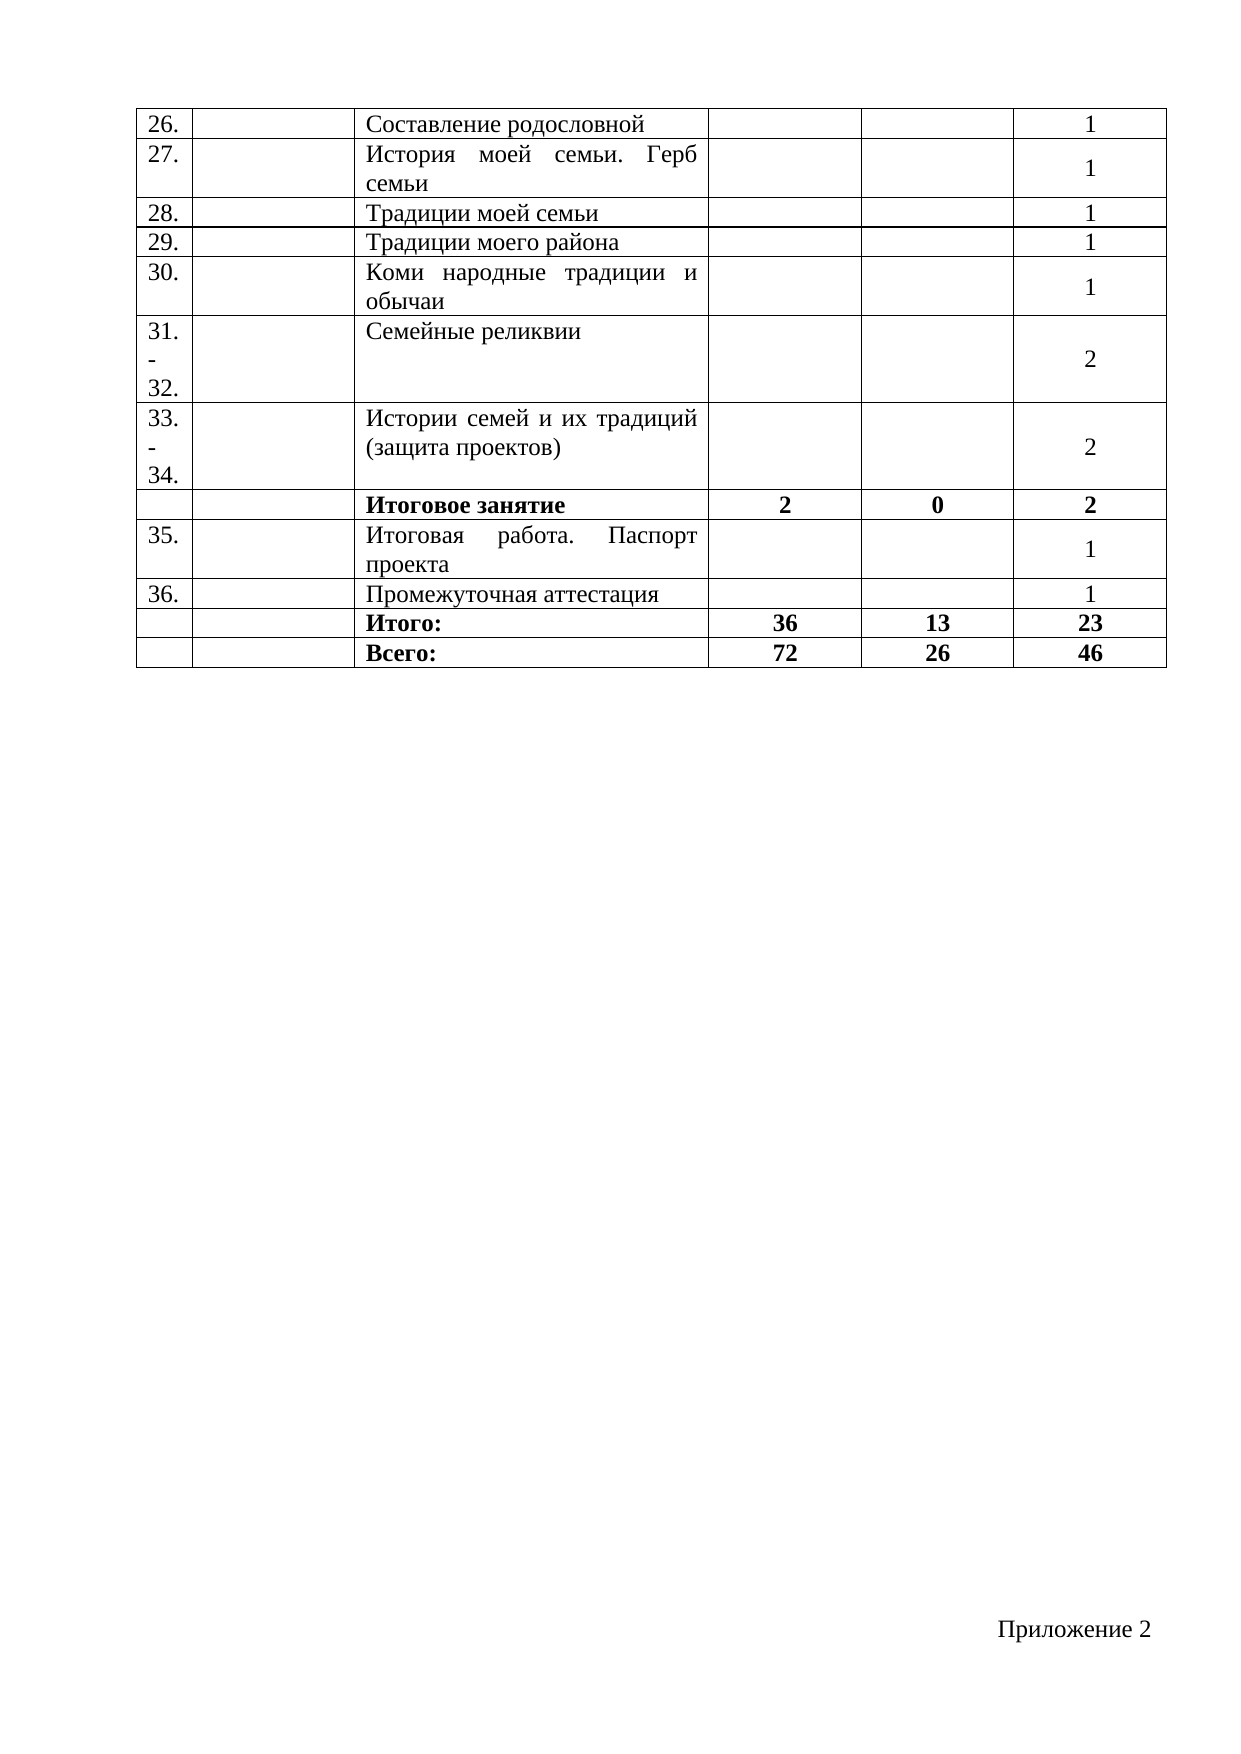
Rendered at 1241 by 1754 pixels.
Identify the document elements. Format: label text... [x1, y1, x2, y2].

table_cell [193, 609, 354, 637]
table_cell [709, 139, 861, 197]
table_cell [862, 520, 1013, 578]
table_cell 1 [1014, 257, 1166, 315]
table_cell [709, 403, 861, 489]
table_cell 1 [1014, 228, 1166, 256]
table_cell 36 [709, 609, 861, 637]
table_cell 0 [862, 490, 1013, 519]
table_cell Традиции моего района [355, 228, 708, 256]
table_cell 2 [1014, 490, 1166, 519]
table_cell Истории семей и их традиций (защита проектов) [355, 403, 708, 489]
table_cell [193, 520, 354, 578]
table_cell [193, 316, 354, 402]
table_cell [193, 198, 354, 226]
table_cell 36. [137, 579, 192, 607]
table_cell [862, 403, 1013, 489]
table_cell Традиции моей семьи [355, 198, 708, 226]
table_cell 72 [709, 638, 861, 667]
table_cell [862, 139, 1013, 197]
table_cell [709, 257, 861, 315]
table_cell [709, 579, 861, 607]
table_cell 2 [709, 490, 861, 519]
table_cell [137, 638, 192, 667]
table_cell 29. [137, 228, 192, 256]
table_cell 23 [1014, 609, 1166, 637]
table_cell [862, 109, 1013, 138]
table_cell 30. [137, 257, 192, 315]
table_cell 26. [137, 109, 192, 138]
table_cell 46 [1014, 638, 1166, 667]
table_cell [193, 403, 354, 489]
table_cell [862, 579, 1013, 607]
table_cell [193, 109, 354, 138]
table_cell [862, 228, 1013, 256]
table_cell Итого: [355, 609, 708, 637]
table_cell 1 [1014, 579, 1166, 607]
table_cell 13 [862, 609, 1013, 637]
table_cell Итоговое занятие [355, 490, 708, 519]
table_cell [709, 198, 861, 226]
table_cell 31.-32. [137, 316, 192, 402]
table_cell 1 [1014, 109, 1166, 138]
table_cell [193, 228, 354, 256]
table_cell 28. [137, 198, 192, 226]
table_cell [709, 228, 861, 256]
text Приложение 2 [148, 1614, 1151, 1643]
table_cell Составление родословной [355, 109, 708, 138]
table_cell 1 [1014, 198, 1166, 226]
table_cell 27. [137, 139, 192, 197]
table_cell [193, 579, 354, 607]
table_cell [862, 257, 1013, 315]
table_cell Коми народные традиции и обычаи [355, 257, 708, 315]
table_cell Семейные реликвии [355, 316, 708, 402]
table_cell 26 [862, 638, 1013, 667]
table_cell [193, 257, 354, 315]
table_cell [193, 139, 354, 197]
table_cell [193, 638, 354, 667]
table_cell [193, 490, 354, 519]
table_cell 2 [1014, 316, 1166, 402]
table_cell Итоговая работа. Паспорт проекта [355, 520, 708, 578]
table_cell Всего: [355, 638, 708, 667]
table_cell [709, 520, 861, 578]
table_cell [709, 316, 861, 402]
table_cell 1 [1014, 139, 1166, 197]
table_cell [709, 109, 861, 138]
table_cell История моей семьи. Герб семьи [355, 139, 708, 197]
table_cell 1 [1014, 520, 1166, 578]
table_cell Промежуточная аттестация [355, 579, 708, 607]
table_cell [862, 198, 1013, 226]
table_cell 35. [137, 520, 192, 578]
table_cell [862, 316, 1013, 402]
table_cell [137, 609, 192, 637]
table_cell 2 [1014, 403, 1166, 489]
table_cell 33.-34. [137, 403, 192, 489]
table_cell [137, 490, 192, 519]
